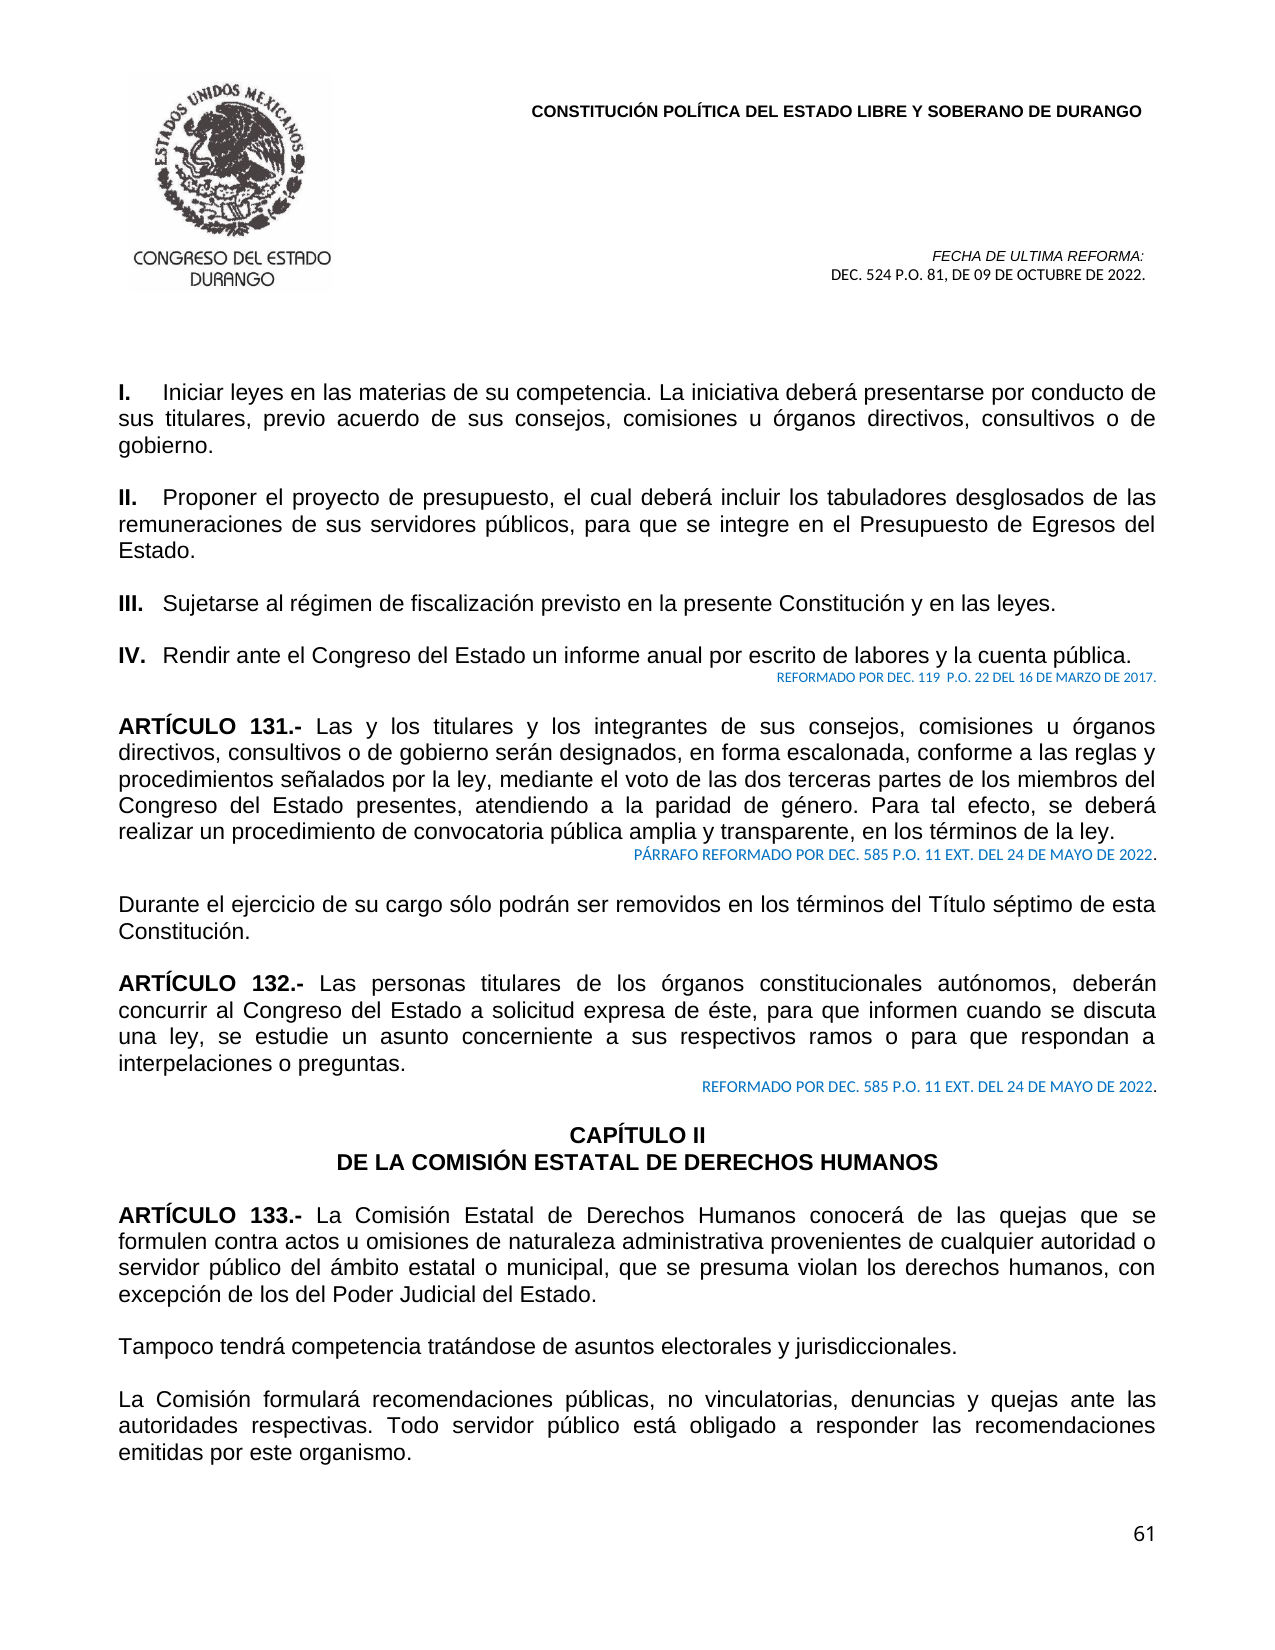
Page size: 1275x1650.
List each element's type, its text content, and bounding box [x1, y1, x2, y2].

list Rendir ante el Congreso del Estado un informe anual por escrito de labores y la cuenta pública. [118, 642, 1157, 669]
subtitle CAPÍTULO II [118, 1122, 1157, 1149]
text La Comisión formulará recomendaciones públicas, no vinculatorias, denuncias y quejas ante las autoridades respectivas. Todo servidor público está obligado a responder las recomendaciones emitidas por este organismo. [118, 1386, 1157, 1465]
subtitle DE LA COMISIÓN ESTATAL DE DERECHOS HUMANOS [118, 1149, 1157, 1175]
text Durante el ejercicio de su cargo sólo podrán ser removidos en los términos del Título séptimo de esta Constitución. [118, 891, 1157, 944]
list Sujetarse al régimen de fiscalización previsto en la presente Constitución y en las leyes. [118, 590, 1157, 616]
text Tampoco tendrá competencia tratándose de asuntos electorales y jurisdiccionales. [118, 1333, 1157, 1360]
text PÁRRAFO REFORMADO POR DEC. 585 P.O. 11 EXT. DEL 24 DE MAYO DE 2022. [118, 845, 1157, 865]
text ARTÍCULO 132.- Las personas titulares de los órganos constitucionales autónomos, deberán concurrir al Congreso del Estado a solicitud expresa de éste, para que informen cuando se discuta una ley, se estudie un asunto concerniente a sus respectivos ramos o para que respondan a interpelaciones o preguntas. [118, 970, 1157, 1076]
list Iniciar leyes en las materias de su competencia. La iniciativa deberá presentarse por conducto de sus titulares, previo acuerdo de sus consejos, comisiones u órganos directivos, consultivos o de gobierno. [118, 379, 1157, 458]
picture [129, 73, 333, 293]
text REFORMADO POR DEC. 585 P.O. 11 EXT. DEL 24 DE MAYO DE 2022. [118, 1076, 1157, 1096]
list REFORMADO POR DEC. 119 P.O. 22 DEL 16 DE MARZO DE 2017. [118, 669, 1157, 687]
text ARTÍCULO 131.- Las y los titulares y los integrantes de sus consejos, comisiones u órganos directivos, consultivos o de gobierno serán designados, en forma escalonada, conforme a las reglas y procedimientos señalados por la ley, mediante el voto de las dos terceras partes de los miembros del Congreso del Estado presentes, atendiendo a la paridad de género. Para tal efecto, se deberá realizar un procedimiento de convocatoria pública amplia y transparente, en los términos de la ley. [118, 713, 1157, 845]
text ARTÍCULO 133.- La Comisión Estatal de Derechos Humanos conocerá de las quejas que se formulen contra actos u omisiones de naturaleza administrativa provenientes de cualquier autoridad o servidor público del ámbito estatal o municipal, que se presuma violan los derechos humanos, con excepción de los del Poder Judicial del Estado. [118, 1202, 1157, 1307]
list Proponer el proyecto de presupuesto, el cual deberá incluir los tabuladores desglosados de las remuneraciones de sus servidores públicos, para que se integre en el Presupuesto de Egresos del Estado. [118, 484, 1157, 563]
